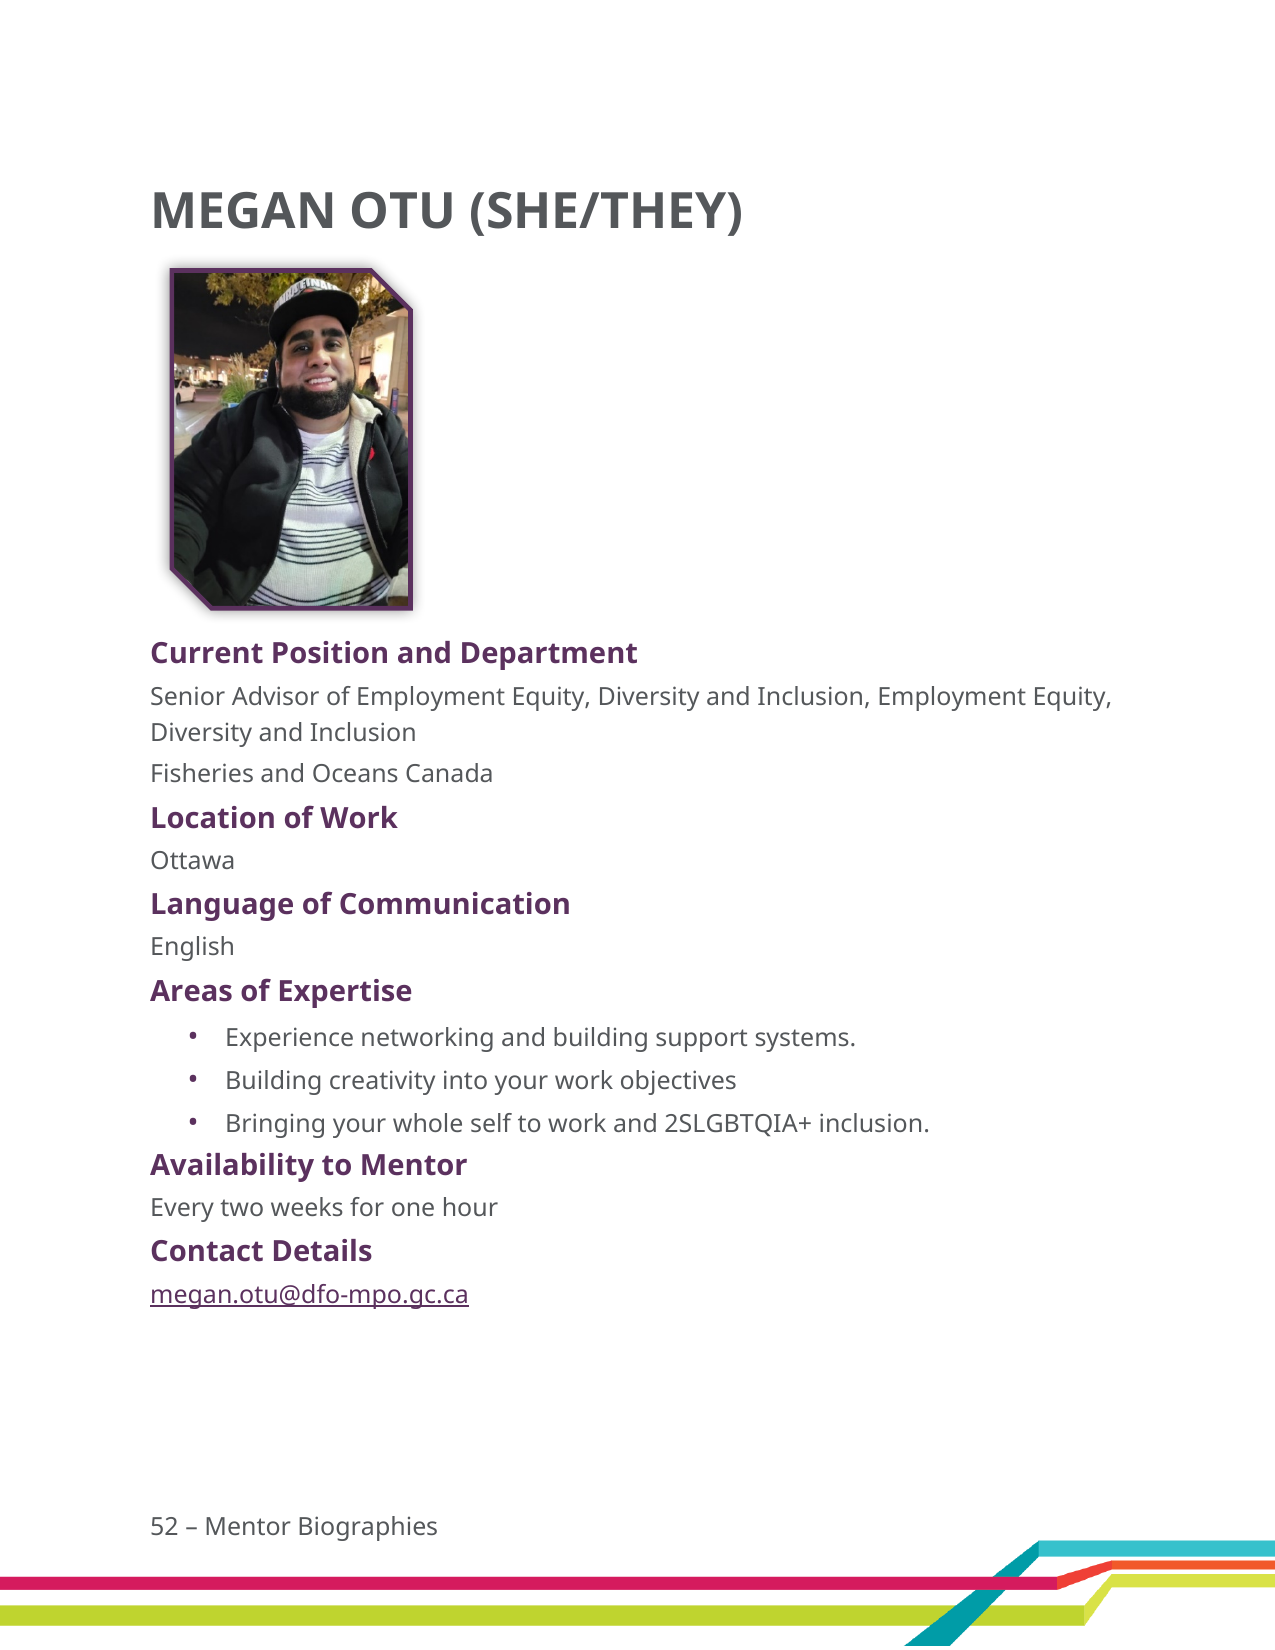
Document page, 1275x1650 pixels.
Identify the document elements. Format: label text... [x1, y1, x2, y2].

list Experience networking and building support systems. [187, 1016, 1125, 1055]
subtitle MEGAN OTU (SHE/THEY) [150, 175, 1125, 243]
text Ottawa [150, 842, 1125, 877]
text Every two weeks for one hour [150, 1190, 1125, 1224]
text Language of Communication [150, 883, 1125, 923]
text Areas of Expertise [150, 970, 1125, 1010]
text Contact Details [150, 1231, 1125, 1270]
text Fisheries and Oceans Canada [150, 756, 1125, 790]
text Current Position and Department [150, 633, 1125, 672]
list Bringing your whole self to work and 2SLGBTQIA+ inclusion. [187, 1101, 1125, 1141]
text English [150, 929, 1125, 963]
text Location of Work [150, 797, 1125, 837]
text Availability to Mentor [150, 1144, 1125, 1184]
list Building creativity into your work objectives [187, 1058, 1125, 1098]
text Senior Advisor of Employment Equity, Diversity and Inclusion, Employment Equity, Diversity and Inclusion [150, 678, 1125, 749]
picture [175, 273, 408, 605]
picture [0, 1540, 1275, 1646]
text megan.otu@dfo-mpo.gc.ca [150, 1276, 1125, 1310]
